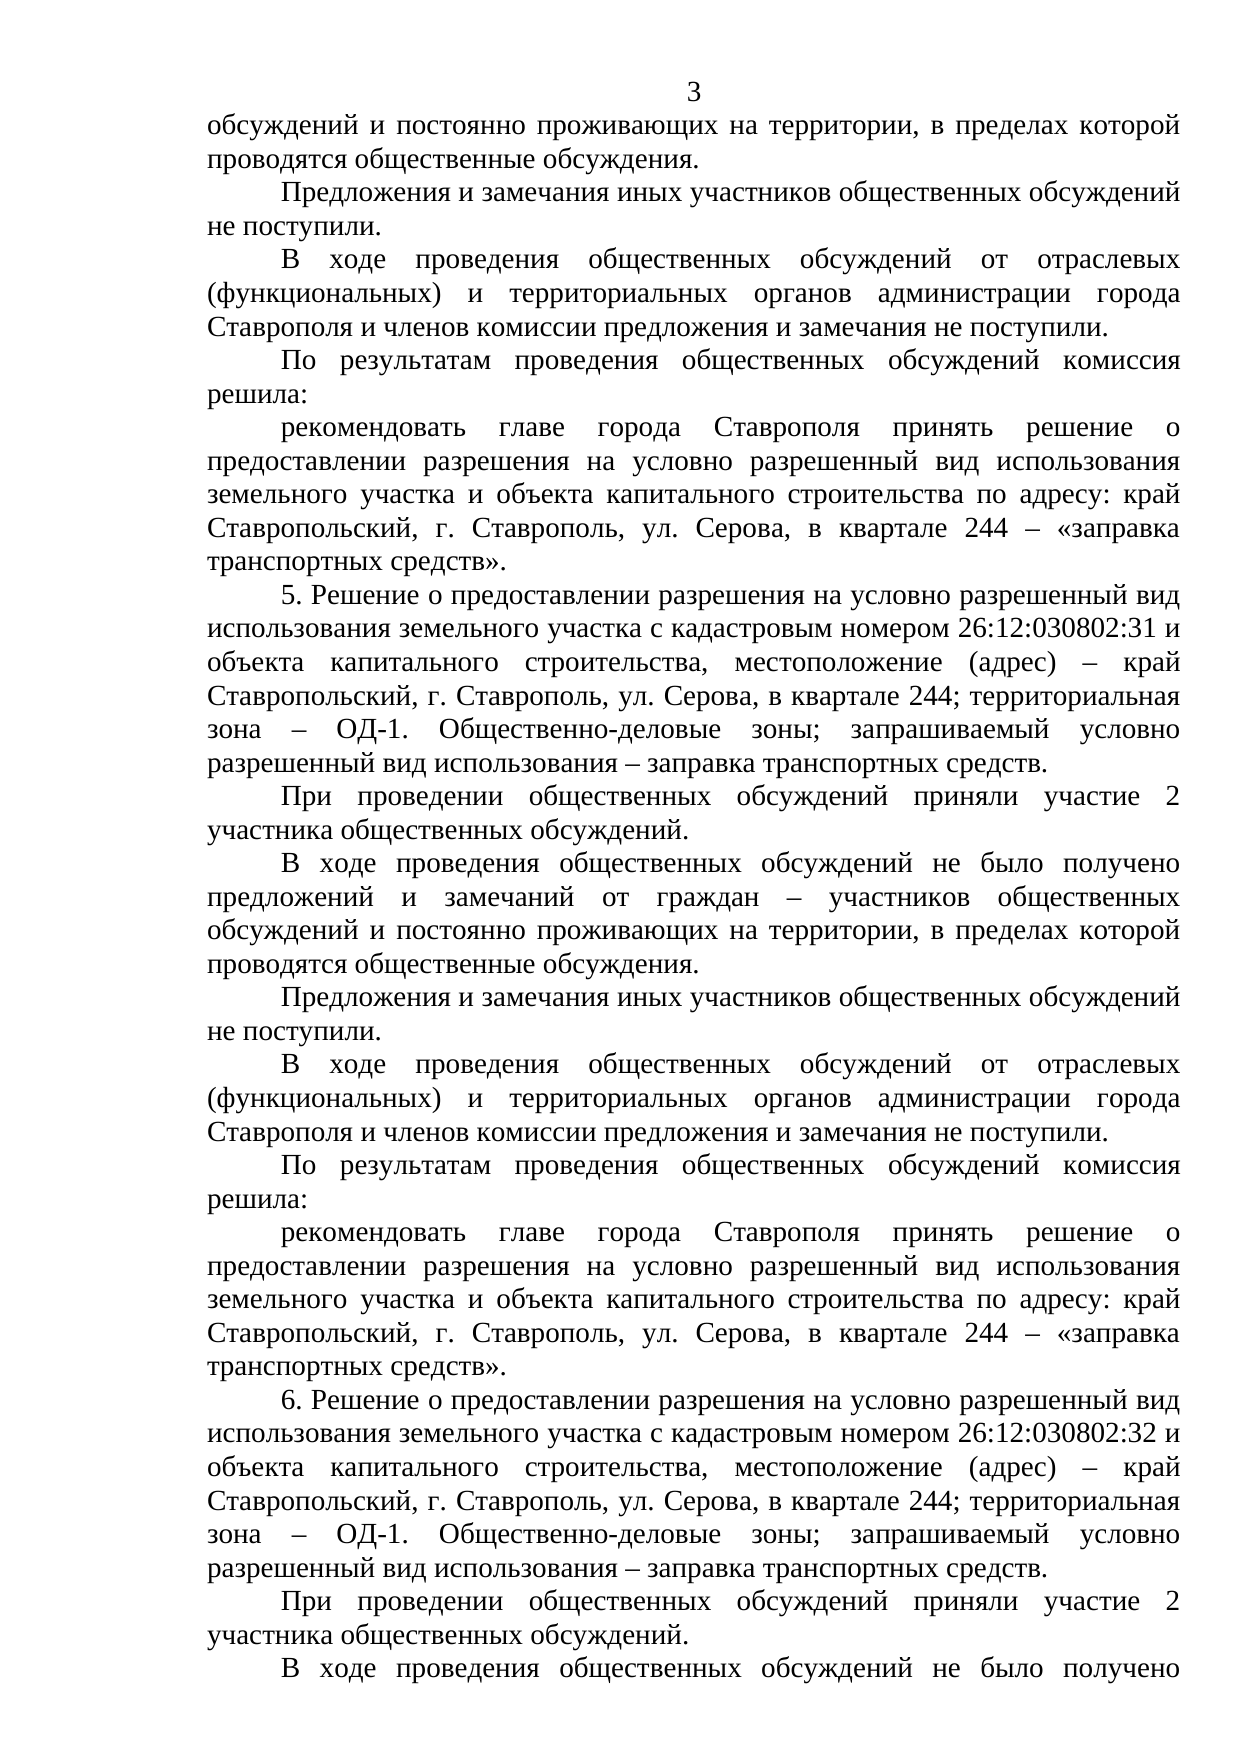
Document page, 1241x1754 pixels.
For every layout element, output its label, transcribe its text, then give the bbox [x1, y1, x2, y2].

text При проведении общественных обсуждений приняли участие 2 участника общественных обсуждений. [207, 1583, 1181, 1650]
text При проведении общественных обсуждений приняли участие 2 участника общественных обсуждений. [207, 778, 1181, 845]
text В ходе проведения общественных обсуждений от отраслевых (функциональных) и территориальных органов администрации города Ставрополя и членов комиссии предложения и замечания не поступили. [207, 242, 1181, 342]
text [207, 107, 1181, 174]
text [207, 1650, 1181, 1684]
text 5. Решение о предоставлении разрешения на условно разрешенный вид использования земельного участка с кадастровым номером 26:12:030802:31 и объекта капитального строительства, местоположение (адрес) – край Ставропольский, г. Ставрополь, ул. Серова, в квартале 244; территориальная зона – ОД-1. Общественно-деловые зоны; запрашиваемый условно разрешенный вид использования – заправка транспортных средств. [207, 577, 1181, 778]
text В ходе проведения общественных обсуждений от отраслевых (функциональных) и территориальных органов администрации города Ставрополя и членов комиссии предложения и замечания не поступили. [207, 1047, 1181, 1147]
text 6. Решение о предоставлении разрешения на условно разрешенный вид использования земельного участка с кадастровым номером 26:12:030802:32 и объекта капитального строительства, местоположение (адрес) – край Ставропольский, г. Ставрополь, ул. Серова, в квартале 244; территориальная зона – ОД-1. Общественно-деловые зоны; запрашиваемый условно разрешенный вид использования – заправка транспортных средств. [207, 1382, 1181, 1583]
text Предложения и замечания иных участников общественных обсуждений не поступили. [207, 174, 1181, 242]
text По результатам проведения общественных обсуждений комиссия решила: [207, 1147, 1181, 1214]
text Предложения и замечания иных участников общественных обсуждений не поступили. [207, 979, 1181, 1047]
text По результатам проведения общественных обсуждений комиссия решила: [207, 342, 1181, 409]
